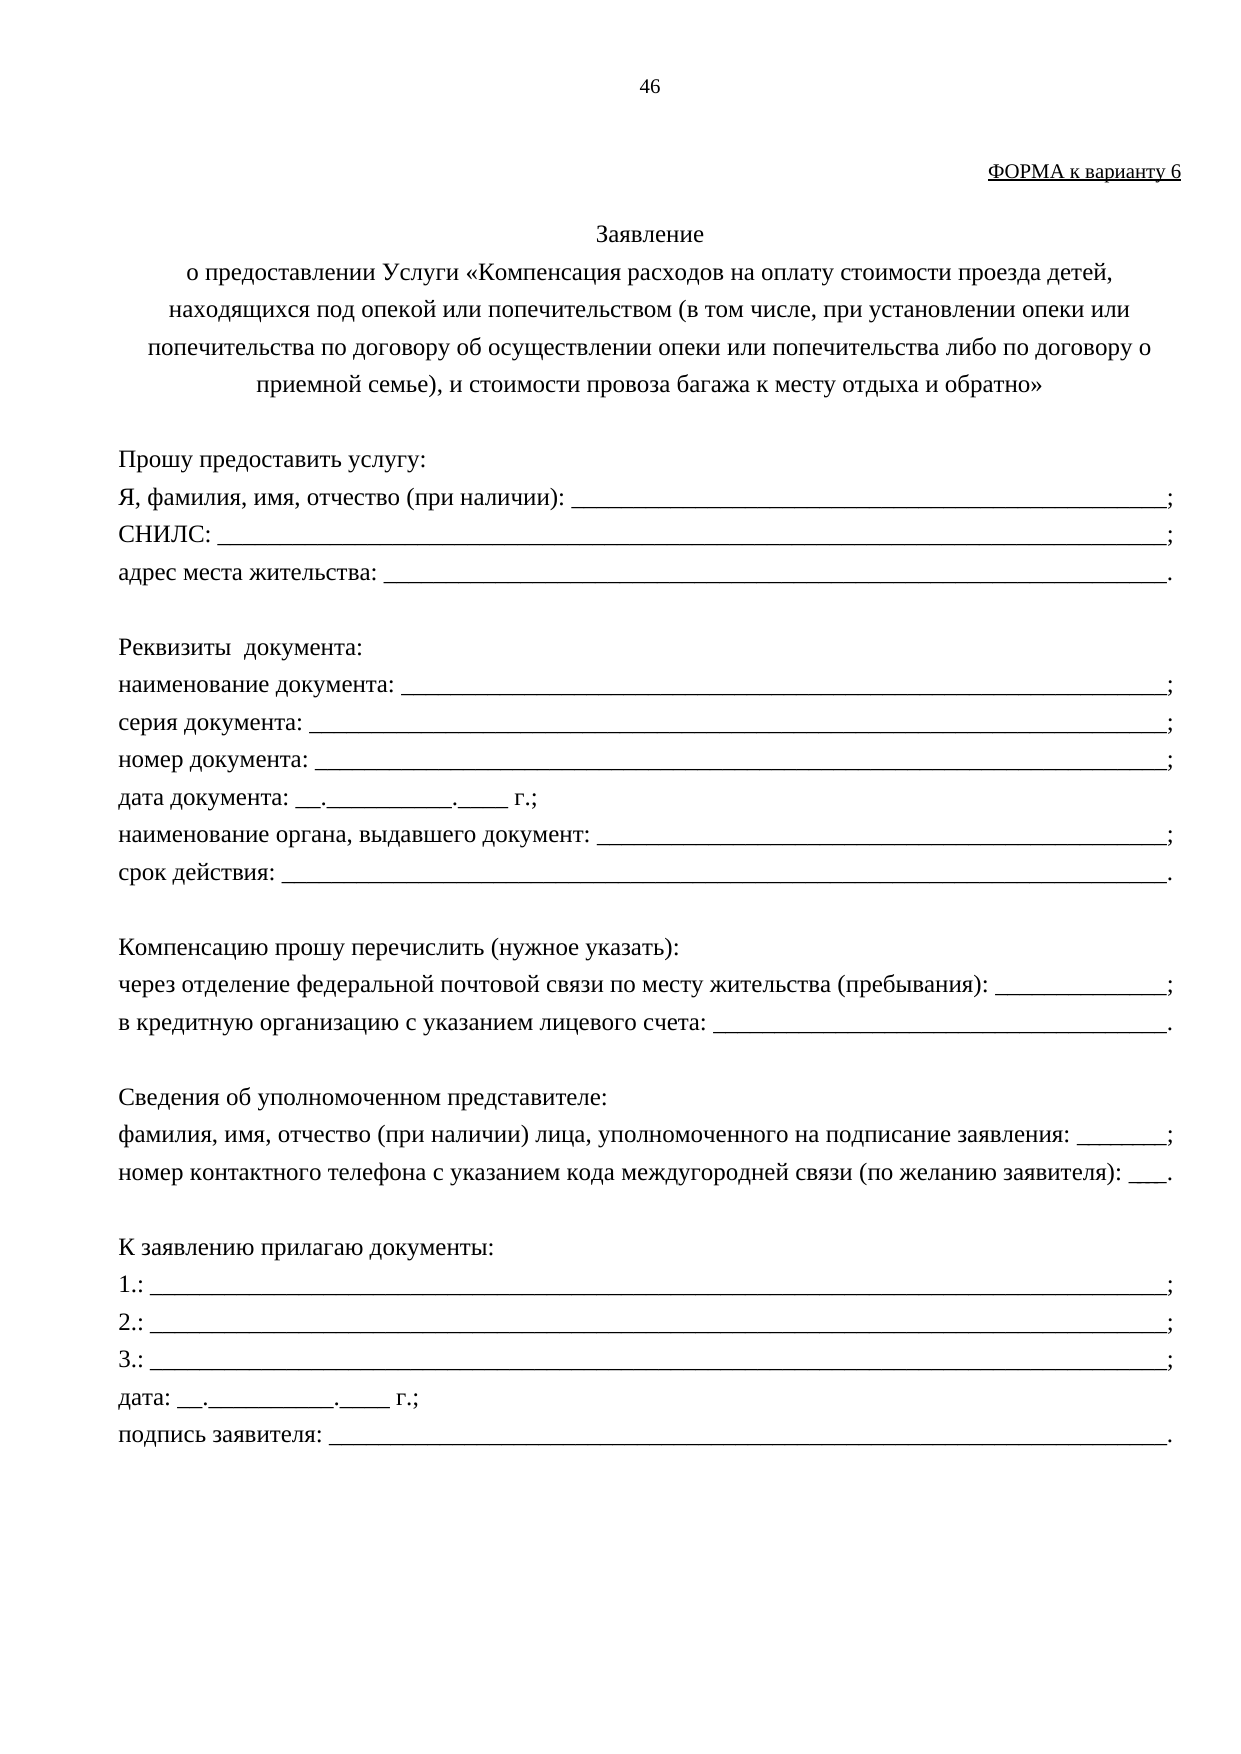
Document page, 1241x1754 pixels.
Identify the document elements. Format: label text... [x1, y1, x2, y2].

text СНИЛС: ; [118, 513, 1181, 550]
text серия документа: ; [118, 700, 1181, 738]
text ФОРМА к варианту 6 [193, 158, 1181, 183]
text Компенсацию прошу перечислить (нужное указать): [118, 925, 1181, 963]
text в кредитную организацию с указанием лицевого счета: . [118, 1000, 1181, 1038]
text срок действия: . [118, 850, 1181, 888]
text 1.: ; [118, 1263, 1181, 1300]
text наименование документа: ; [118, 663, 1181, 700]
text Я, фамилия, имя, отчество (при наличии): ; [118, 475, 1181, 513]
text дата документа: __.__________.____ г.; [118, 775, 1181, 813]
text дата: __.__________.____ г.; [118, 1375, 1181, 1413]
text о предоставлении Услуги «Компенсация расходов на оплату стоимости проезда детей, находящихся под опекой или попечительством (в том числе, при установлении опеки или попечительства по договору об осуществлении опеки или попечительства либо по договору о приемной семье), и стоимости провоза багажа к месту отдыха и обратно» [118, 250, 1181, 400]
text Прошу предоставить услугу: [118, 438, 1181, 475]
text 2.: ; [118, 1300, 1181, 1338]
text подпись заявителя: . [118, 1413, 1181, 1450]
text наименование органа, выдавшего документ: ; [118, 813, 1181, 850]
text Заявление [118, 213, 1181, 250]
text Реквизиты документа: [118, 625, 1181, 663]
text Сведения об уполномоченном представителе: [118, 1075, 1181, 1113]
text адрес места жительства: . [118, 550, 1181, 588]
text фамилия, имя, отчество (при наличии) лица, уполномоченного на подписание заявления: ; [118, 1113, 1181, 1150]
text номер документа: ; [118, 738, 1181, 775]
text 3.: ; [118, 1338, 1181, 1375]
text через отделение федеральной почтовой связи по месту жительства (пребывания): ; [118, 963, 1181, 1000]
text К заявлению прилагаю документы: [118, 1225, 1181, 1263]
text номер контактного телефона с указанием кода междугородней связи (по желанию заявителя): . [118, 1150, 1181, 1188]
